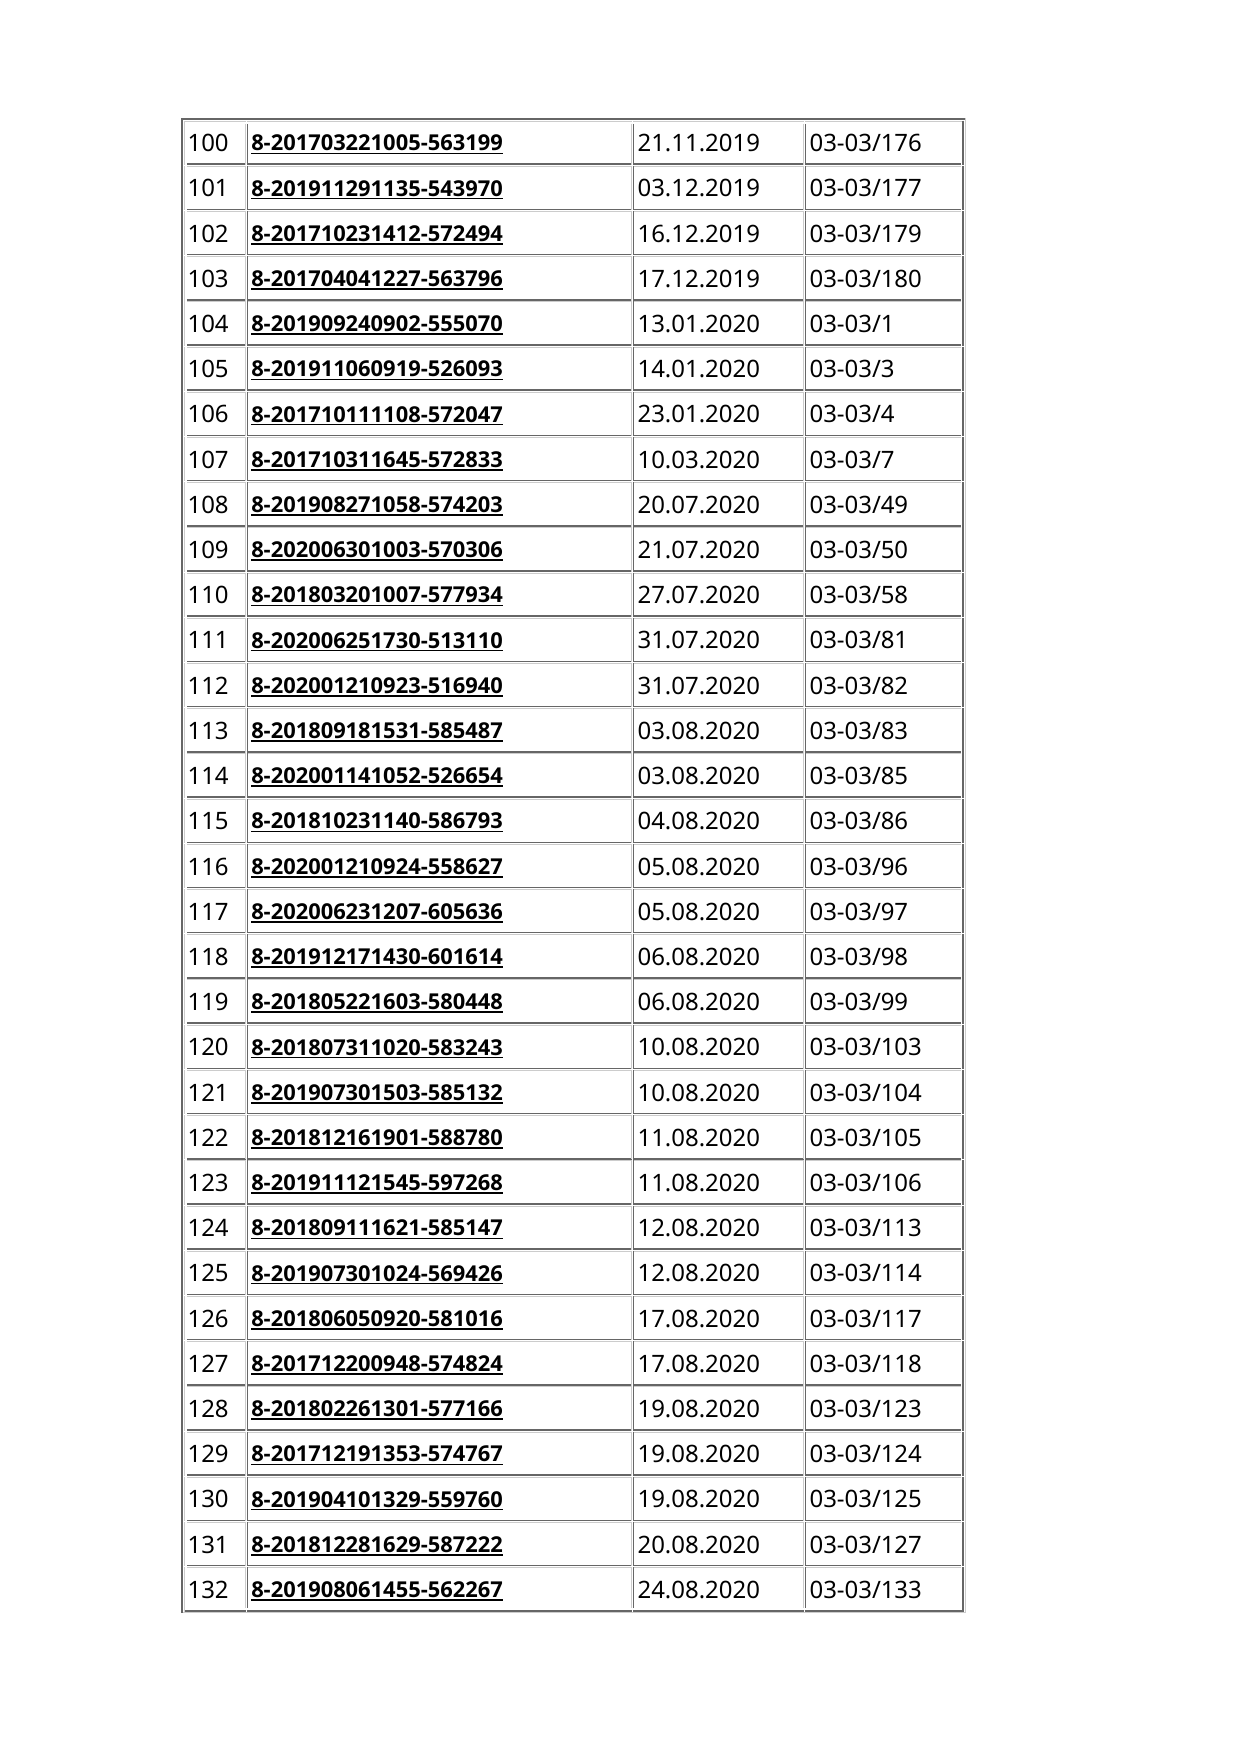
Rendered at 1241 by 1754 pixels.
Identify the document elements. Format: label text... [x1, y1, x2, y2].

table_cell 03-03/50 [806, 525, 962, 570]
table_cell 03-03/103 [806, 1022, 963, 1067]
table_cell 27.07.2020 [634, 574, 803, 615]
table_cell 03-03/179 [806, 209, 963, 254]
table_cell 102 [185, 209, 245, 254]
table_cell 8-201908271058-574203 [248, 483, 631, 525]
table_cell 10.03.2020 [634, 438, 803, 480]
table_cell 108 [183, 480, 246, 525]
table_cell 17.08.2020 [634, 1342, 803, 1384]
table_cell 21.07.2020 [634, 528, 803, 570]
table_cell 03-03/96 [806, 841, 963, 887]
table_cell 10.08.2020 [634, 1071, 803, 1113]
table_cell 8-201710311645-572833 [248, 438, 631, 480]
table_cell 109 [185, 525, 245, 570]
table_cell 8-201907301503-585132 [248, 1071, 631, 1113]
table_cell 8-201712200948-574824 [248, 1342, 631, 1384]
table_cell 8-201710111108-572047 [248, 393, 631, 434]
table_cell 03-03/118 [805, 1339, 964, 1384]
table_cell 04.08.2020 [634, 800, 803, 841]
table_cell 31.07.2020 [634, 619, 803, 661]
table_cell 03-03/82 [805, 661, 964, 706]
table_cell 122 [183, 1113, 246, 1158]
table_cell 11.08.2020 [634, 1116, 803, 1158]
table_cell 03-03/176 [805, 122, 962, 163]
table_cell 03-03/58 [806, 570, 963, 615]
table_cell 03-03/4 [806, 389, 963, 434]
table_cell 03-03/97 [805, 887, 964, 932]
table_cell 03-03/1 [806, 299, 962, 344]
table_cell 127 [183, 1339, 246, 1384]
table_cell 117 [183, 887, 246, 932]
table_cell 13.01.2020 [634, 302, 803, 344]
table_cell 03-03/83 [805, 706, 964, 751]
table_cell 03-03/99 [806, 977, 962, 1022]
table_cell 03-03/113 [806, 1203, 963, 1248]
table_cell 03-03/124 [806, 1429, 963, 1474]
table_cell 31.07.2020 [634, 664, 803, 706]
table_cell 8-202006301003-570306 [248, 528, 631, 570]
table_cell 03-03/7 [806, 435, 963, 480]
table_cell 05.08.2020 [634, 845, 803, 887]
table_cell 03-03/106 [806, 1158, 964, 1203]
table_cell 8-201907301024-569426 [248, 1252, 631, 1293]
table_cell 8-201805221603-580448 [248, 980, 631, 1022]
table_cell 116 [185, 841, 245, 887]
table_cell 107 [185, 435, 245, 480]
table_cell 19.08.2020 [634, 1387, 803, 1429]
table_cell 03-03/85 [806, 751, 962, 796]
table_cell 8-201812281629-587222 [248, 1523, 631, 1565]
table_cell 8-201806050920-581016 [248, 1297, 631, 1339]
table_cell 23.01.2020 [634, 393, 803, 434]
table_cell 8-202001141052-526654 [248, 754, 631, 796]
table_cell 128 [185, 1384, 245, 1429]
table_cell 03-03/127 [806, 1520, 963, 1565]
table_cell 17.08.2020 [634, 1297, 803, 1339]
table_cell 121 [185, 1068, 245, 1113]
table_cell 8-201802261301-577166 [248, 1387, 631, 1429]
table_cell 130 [185, 1474, 245, 1519]
table_cell 03-03/49 [805, 480, 964, 525]
table_cell 8-202006251730-513110 [248, 619, 631, 661]
table_cell 101 [185, 163, 245, 208]
table_cell 8-201909240902-555070 [248, 302, 631, 344]
table_cell 17.12.2019 [634, 257, 803, 299]
table_cell 131 [185, 1520, 245, 1565]
table_cell 103 [183, 254, 246, 299]
table_cell 03-03/125 [806, 1474, 963, 1519]
table_cell 03-03/180 [805, 254, 964, 299]
table_cell 8-201911291135-543970 [248, 167, 631, 208]
table_cell 124 [185, 1203, 245, 1248]
table_cell 8-201807311020-583243 [248, 1026, 631, 1067]
table_cell 03-03/105 [805, 1113, 964, 1158]
table_cell 19.08.2020 [634, 1478, 803, 1519]
table_cell 118 [183, 932, 246, 977]
table_cell 114 [185, 751, 245, 796]
table_cell 110 [185, 570, 245, 615]
table_cell 8-201812161901-588780 [248, 1116, 631, 1158]
table_cell 20.08.2020 [634, 1523, 803, 1565]
table_cell 03.12.2019 [634, 167, 803, 208]
table_cell 19.08.2020 [634, 1433, 803, 1474]
table_cell 03-03/86 [806, 796, 963, 841]
table_cell 03-03/114 [806, 1248, 963, 1293]
table_cell 20.07.2020 [634, 483, 803, 525]
table_cell 111 [185, 615, 245, 661]
table_cell 06.08.2020 [634, 980, 803, 1022]
table_cell 129 [185, 1429, 245, 1474]
table_cell 8-201710231412-572494 [248, 212, 631, 254]
table_cell 24.08.2020 [633, 1568, 804, 1610]
table_cell 16.12.2019 [634, 212, 803, 254]
table_cell 8-201908061455-562267 [246, 1568, 633, 1610]
table_cell 115 [185, 796, 245, 841]
table_cell 05.08.2020 [634, 890, 803, 932]
table_cell 112 [183, 661, 246, 706]
table_cell 123 [183, 1158, 245, 1203]
table_cell 03-03/117 [806, 1294, 963, 1339]
table_cell 105 [185, 344, 245, 389]
table_cell 106 [185, 389, 245, 434]
table_cell 12.08.2020 [634, 1252, 803, 1293]
table_cell 14.01.2020 [634, 348, 803, 389]
table_cell 03-03/177 [806, 163, 963, 208]
table_cell 10.08.2020 [634, 1026, 803, 1067]
table_cell 8-201810231140-586793 [248, 800, 631, 841]
table_cell 06.08.2020 [634, 935, 803, 977]
table_cell 03-03/3 [806, 344, 963, 389]
table_cell 132 [183, 1565, 246, 1610]
table_cell 03-03/98 [805, 932, 964, 977]
table_cell 12.08.2020 [634, 1207, 803, 1248]
table_cell 119 [185, 977, 245, 1022]
table_cell 21.11.2019 [633, 122, 804, 163]
table_cell 03-03/81 [806, 615, 963, 661]
table_cell 8-201703221005-563199 [246, 122, 633, 163]
table_cell 8-201809181531-585487 [248, 709, 631, 751]
table_cell 8-201911060919-526093 [248, 348, 631, 389]
table_cell 125 [185, 1248, 245, 1293]
table_cell 8-202006231207-605636 [248, 890, 631, 932]
table_cell 100 [185, 122, 246, 163]
table_cell 126 [185, 1294, 245, 1339]
table_cell 03.08.2020 [634, 709, 803, 751]
table_cell 8-202001210924-558627 [248, 845, 631, 887]
table_cell 120 [185, 1022, 245, 1067]
table_cell 03-03/133 [805, 1565, 964, 1610]
table_cell 113 [183, 706, 246, 751]
table_cell 8-201704041227-563796 [248, 257, 631, 299]
table_cell 8-201912171430-601614 [248, 935, 631, 977]
table_cell 8-202001210923-516940 [248, 664, 631, 706]
table_cell 03.08.2020 [634, 754, 803, 796]
table_cell 8-201712191353-574767 [248, 1433, 631, 1474]
table_cell 11.08.2020 [634, 1161, 803, 1203]
table_cell 104 [185, 299, 245, 344]
table_cell 8-201803201007-577934 [248, 574, 631, 615]
table_cell 03-03/123 [806, 1384, 962, 1429]
table_cell 8-201911121545-597268 [248, 1161, 631, 1203]
table_cell 03-03/104 [806, 1068, 963, 1113]
table_cell 8-201809111621-585147 [248, 1207, 631, 1248]
table_cell 8-201904101329-559760 [248, 1478, 631, 1519]
